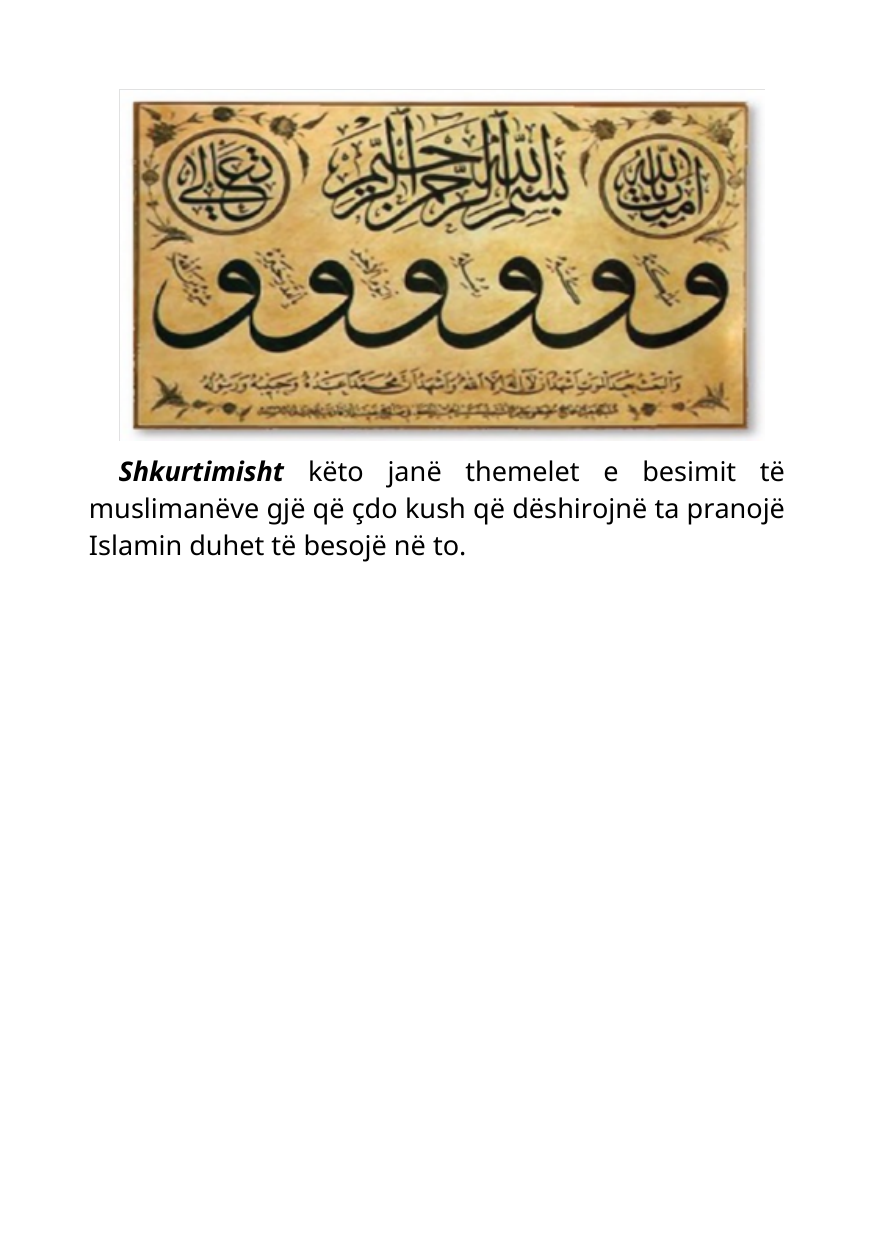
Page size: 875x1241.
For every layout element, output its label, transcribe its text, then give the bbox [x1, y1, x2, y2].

picture [118, 88, 765, 441]
text Shkurtimisht këto janë themelet e besimit të muslimanëve gjë që çdo kush që dëshirojnë ta pranojë Islamin duhet të besojë në to. [89, 453, 785, 563]
